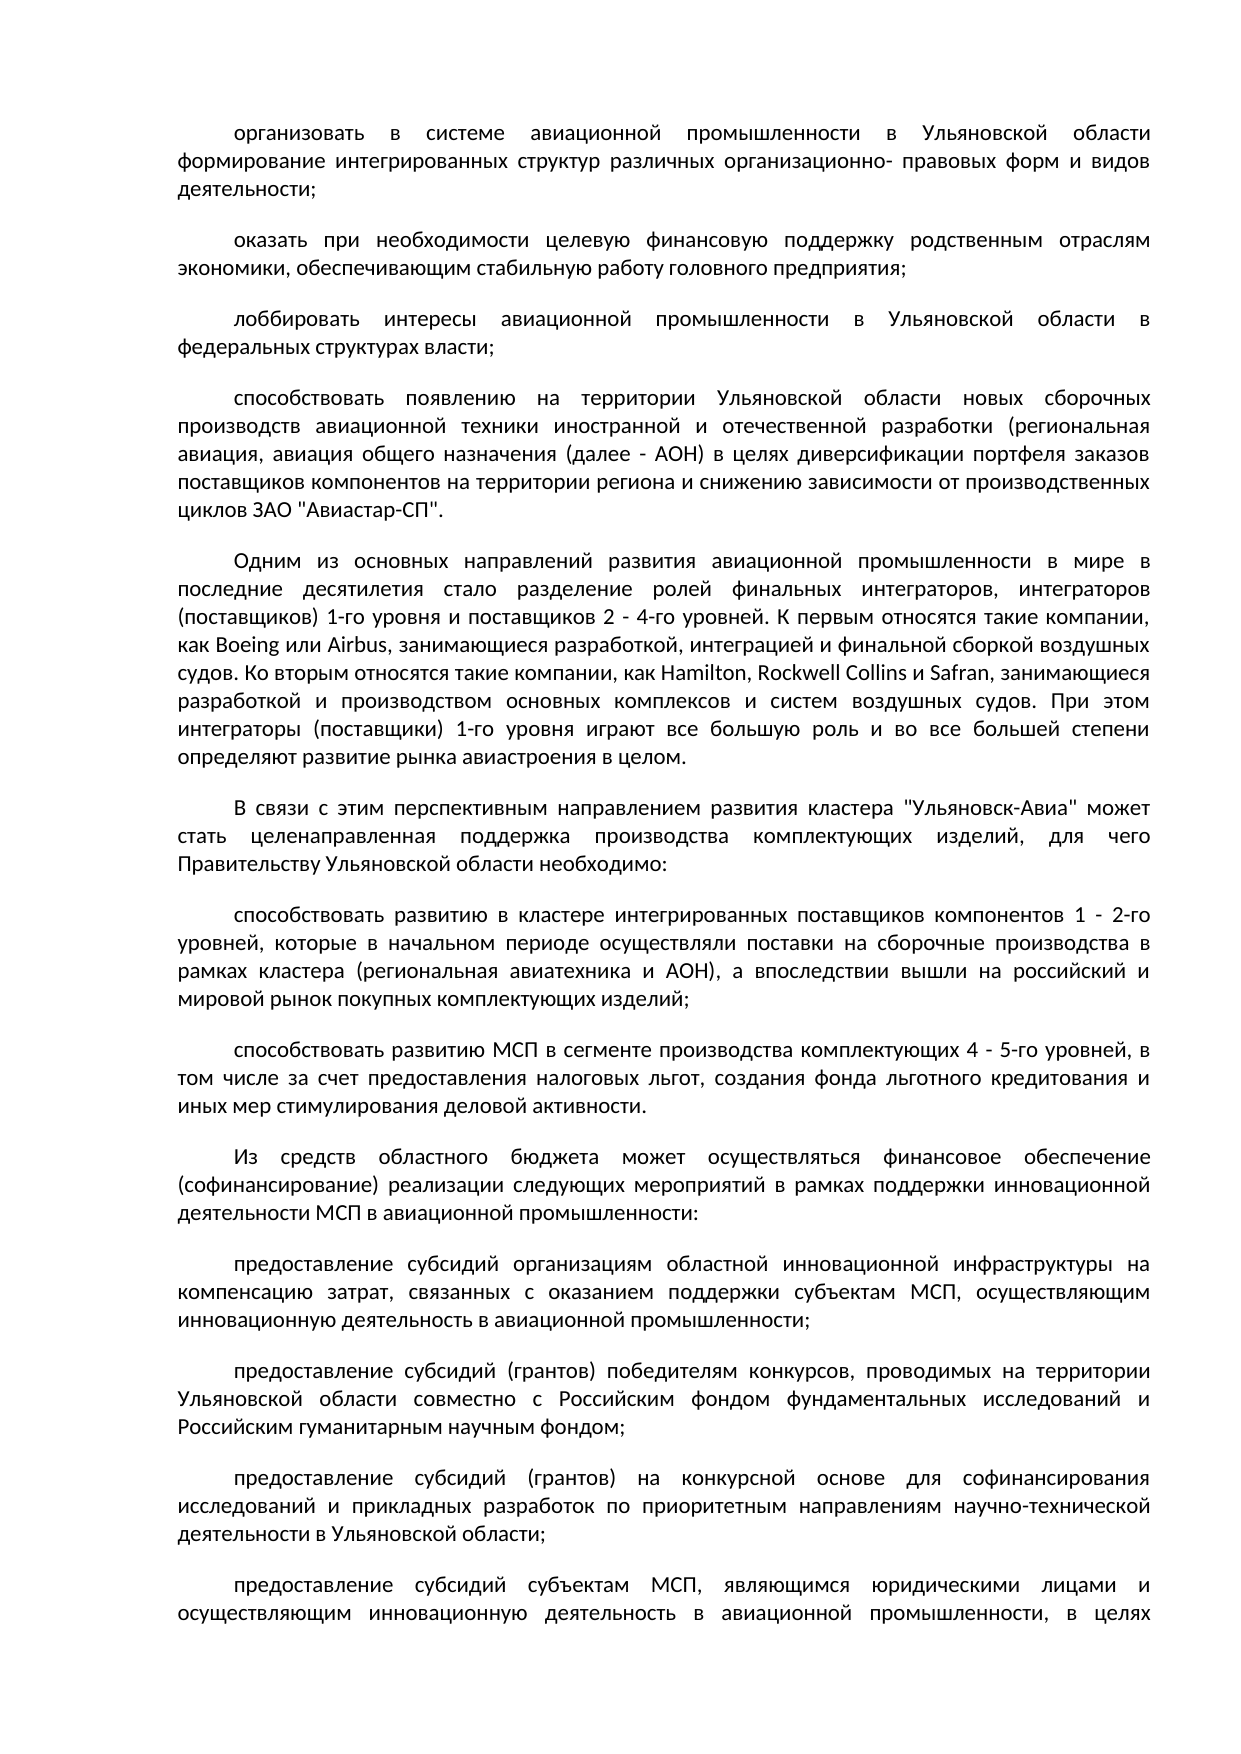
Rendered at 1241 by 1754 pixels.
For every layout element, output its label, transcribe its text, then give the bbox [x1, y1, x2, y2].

text Одним из основных направлений развития авиационной промышленности в мире в последние десятилетия стало разделение ролей финальных интеграторов, интеграторов (поставщиков) 1-го уровня и поставщиков 2 - 4-го уровней. К первым относятся такие компании, как Boeing или Airbus, занимающиеся разработкой, интеграцией и финальной сборкой воздушных судов. Ко вторым относятся такие компании, как Hamilton, Rockwell Collins и Safran, занимающиеся разработкой и производством основных комплексов и систем воздушных судов. При этом интеграторы (поставщики) 1-го уровня играют все большую роль и во все большей степени определяют развитие рынка авиастроения в целом. [177, 546, 1152, 770]
text В связи с этим перспективным направлением развития кластера "Ульяновск-Авиа" может стать целенаправленная поддержка производства комплектующих изделий, для чего Правительству Ульяновской области необходимо: [177, 793, 1152, 877]
text предоставление субсидий (грантов) победителям конкурсов, проводимых на территории Ульяновской области совместно с Российским фондом фундаментальных исследований и Российским гуманитарным научным фондом; [177, 1356, 1152, 1440]
text способствовать появлению на территории Ульяновской области новых сборочных производств авиационной техники иностранной и отечественной разработки (региональная авиация, авиация общего назначения (далее - АОН) в целях диверсификации портфеля заказов поставщиков компонентов на территории региона и снижению зависимости от производственных циклов ЗАО "Авиастар-СП". [177, 383, 1152, 523]
text предоставление субсидий организациям областной инновационной инфраструктуры на компенсацию затрат, связанных с оказанием поддержки субъектам МСП, осуществляющим инновационную деятельность в авиационной промышленности; [177, 1249, 1152, 1333]
text Из средств областного бюджета может осуществляться финансовое обеспечение (софинансирование) реализации следующих мероприятий в рамках поддержки инновационной деятельности МСП в авиационной промышленности: [177, 1142, 1152, 1226]
text способствовать развитию в кластере интегрированных поставщиков компонентов 1 - 2-го уровней, которые в начальном периоде осуществляли поставки на сборочные производства в рамках кластера (региональная авиатехника и АОН), а впоследствии вышли на российский и мировой рынок покупных комплектующих изделий; [177, 900, 1152, 1012]
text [177, 1570, 1152, 1626]
text лоббировать интересы авиационной промышленности в Ульяновской области в федеральных структурах власти; [177, 304, 1152, 360]
text оказать при необходимости целевую финансовую поддержку родственным отраслям экономики, обеспечивающим стабильную работу головного предприятия; [177, 225, 1152, 281]
text организовать в системе авиационной промышленности в Ульяновской области формирование интегрированных структур различных организационно- правовых форм и видов деятельности; [177, 118, 1152, 202]
text предоставление субсидий (грантов) на конкурсной основе для софинансирования исследований и прикладных разработок по приоритетным направлениям научно-технической деятельности в Ульяновской области; [177, 1463, 1152, 1547]
text способствовать развитию МСП в сегменте производства комплектующих 4 - 5-го уровней, в том числе за счет предоставления налоговых льгот, создания фонда льготного кредитования и иных мер стимулирования деловой активности. [177, 1035, 1152, 1119]
